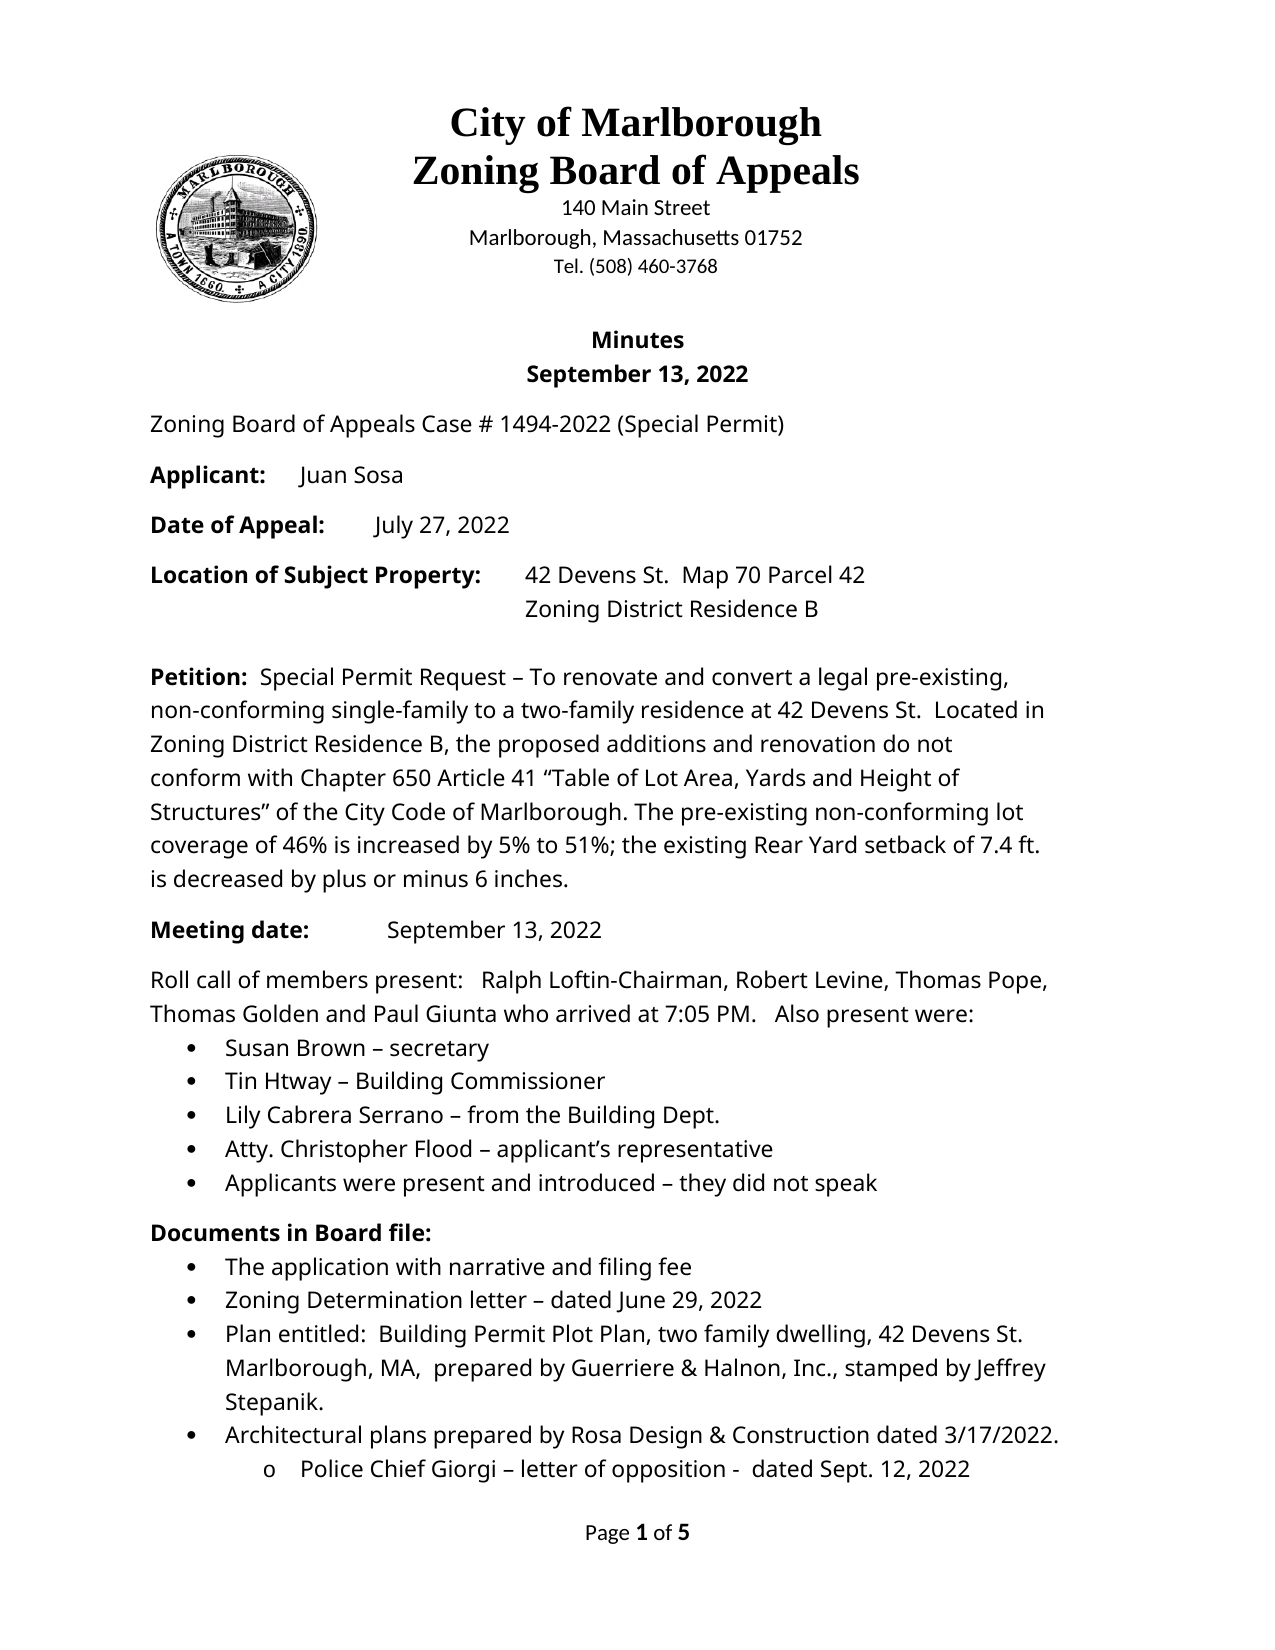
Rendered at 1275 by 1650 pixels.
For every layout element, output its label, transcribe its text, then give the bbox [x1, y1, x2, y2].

text Zoning District Residence B [150, 593, 1125, 624]
text Documents in Board file: [150, 1217, 1125, 1248]
text Meeting date: September 13, 2022 [150, 914, 1125, 945]
list Tin Htway – Building Commissioner [187, 1065, 1125, 1097]
list The application with narrative and filing fee [187, 1251, 1125, 1282]
list Applicants were present and introduced – they did not speak [187, 1167, 1125, 1198]
list Plan entitled: Building Permit Plot Plan, two family dwelling, 42 Devens St. Marlborough, MA, prepared by Guerriere & Halnon, Inc., stamped by Jeffrey Stepanik. [187, 1318, 1125, 1417]
text Applicant: Juan Sosa [150, 459, 1125, 490]
text Zoning Board of Appeals Case # 1494-2022 (Special Permit) [150, 408, 1125, 439]
list Susan Brown – secretary [187, 1032, 1125, 1063]
text Date of Appeal: July 27, 2022 [150, 509, 1125, 540]
text Roll call of members present: Ralph Loftin-Chairman, Robert Levine, Thomas Pope, Thomas Golden and Paul Giunta who arrived at 7:05 PM. Also present were: [150, 964, 1125, 1029]
text Petition: Special Permit Request – To renovate and convert a legal pre-existing, non-conforming single-family to a two-family residence at 42 Devens St. Located in Zoning District Residence B, the proposed additions and renovation do not conform with Chapter 650 Article 41 “Table of Lot Area, Yards and Height of Structures” of the City Code of Marlborough. The pre-existing non-conforming lot coverage of 46% is increased by 5% to 51%; the existing Rear Yard setback of 7.4 ft. is decreased by plus or minus 6 inches. [150, 661, 1050, 894]
list Police Chief Giorgi – letter of opposition - dated Sept. 12, 2022 [262, 1453, 1125, 1484]
text September 13, 2022 [150, 358, 1125, 389]
list Lily Cabrera Serrano – from the Building Dept. [187, 1099, 1125, 1130]
list Architectural plans prepared by Rosa Design & Construction dated 3/17/2022. [187, 1419, 1125, 1451]
text Minutes [150, 324, 1125, 355]
list Atty. Christopher Flood – applicant’s representative [187, 1133, 1125, 1164]
text Location of Subject Property: 42 Devens St. Map 70 Parcel 42 [150, 559, 1125, 591]
list Zoning Determination letter – dated June 29, 2022 [187, 1284, 1125, 1316]
